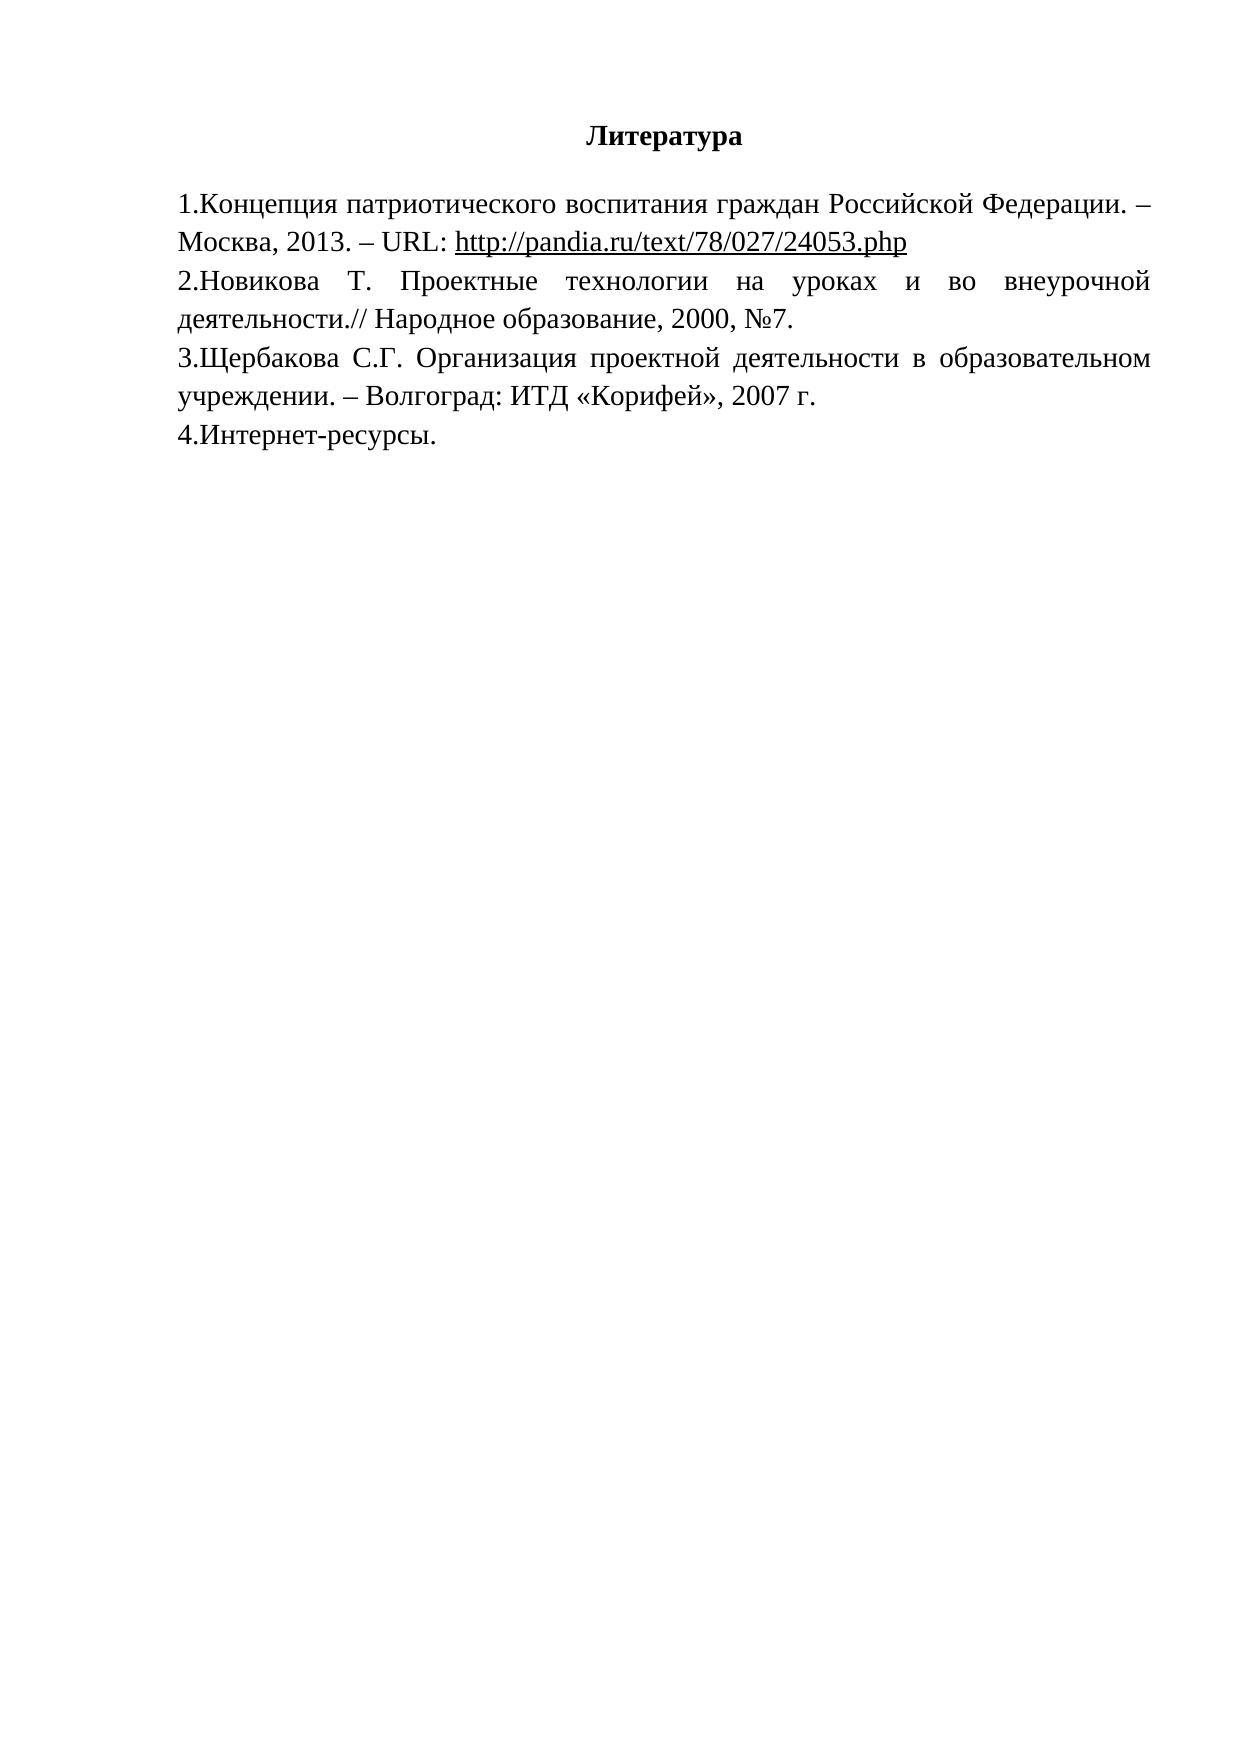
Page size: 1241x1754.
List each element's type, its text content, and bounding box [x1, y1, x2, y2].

text 1.Концепция патриотического воспитания граждан Российской Федерации. – Москва, 2013. – URL: http://pandia.ru/text/78/027/24053.php [177, 186, 1152, 258]
text 4.Интернет-ресурсы. [177, 417, 1152, 451]
text Литература [177, 118, 1152, 152]
text 2.Новикова Т. Проектные технологии на уроках и во внеурочной деятельности.// Народное образование, 2000, №7. [177, 263, 1152, 335]
text 3.Щербакова С.Г. Организация проектной деятельности в образовательном учреждении. – Волгоград: ИТД «Корифей», 2007 г. [177, 340, 1152, 412]
